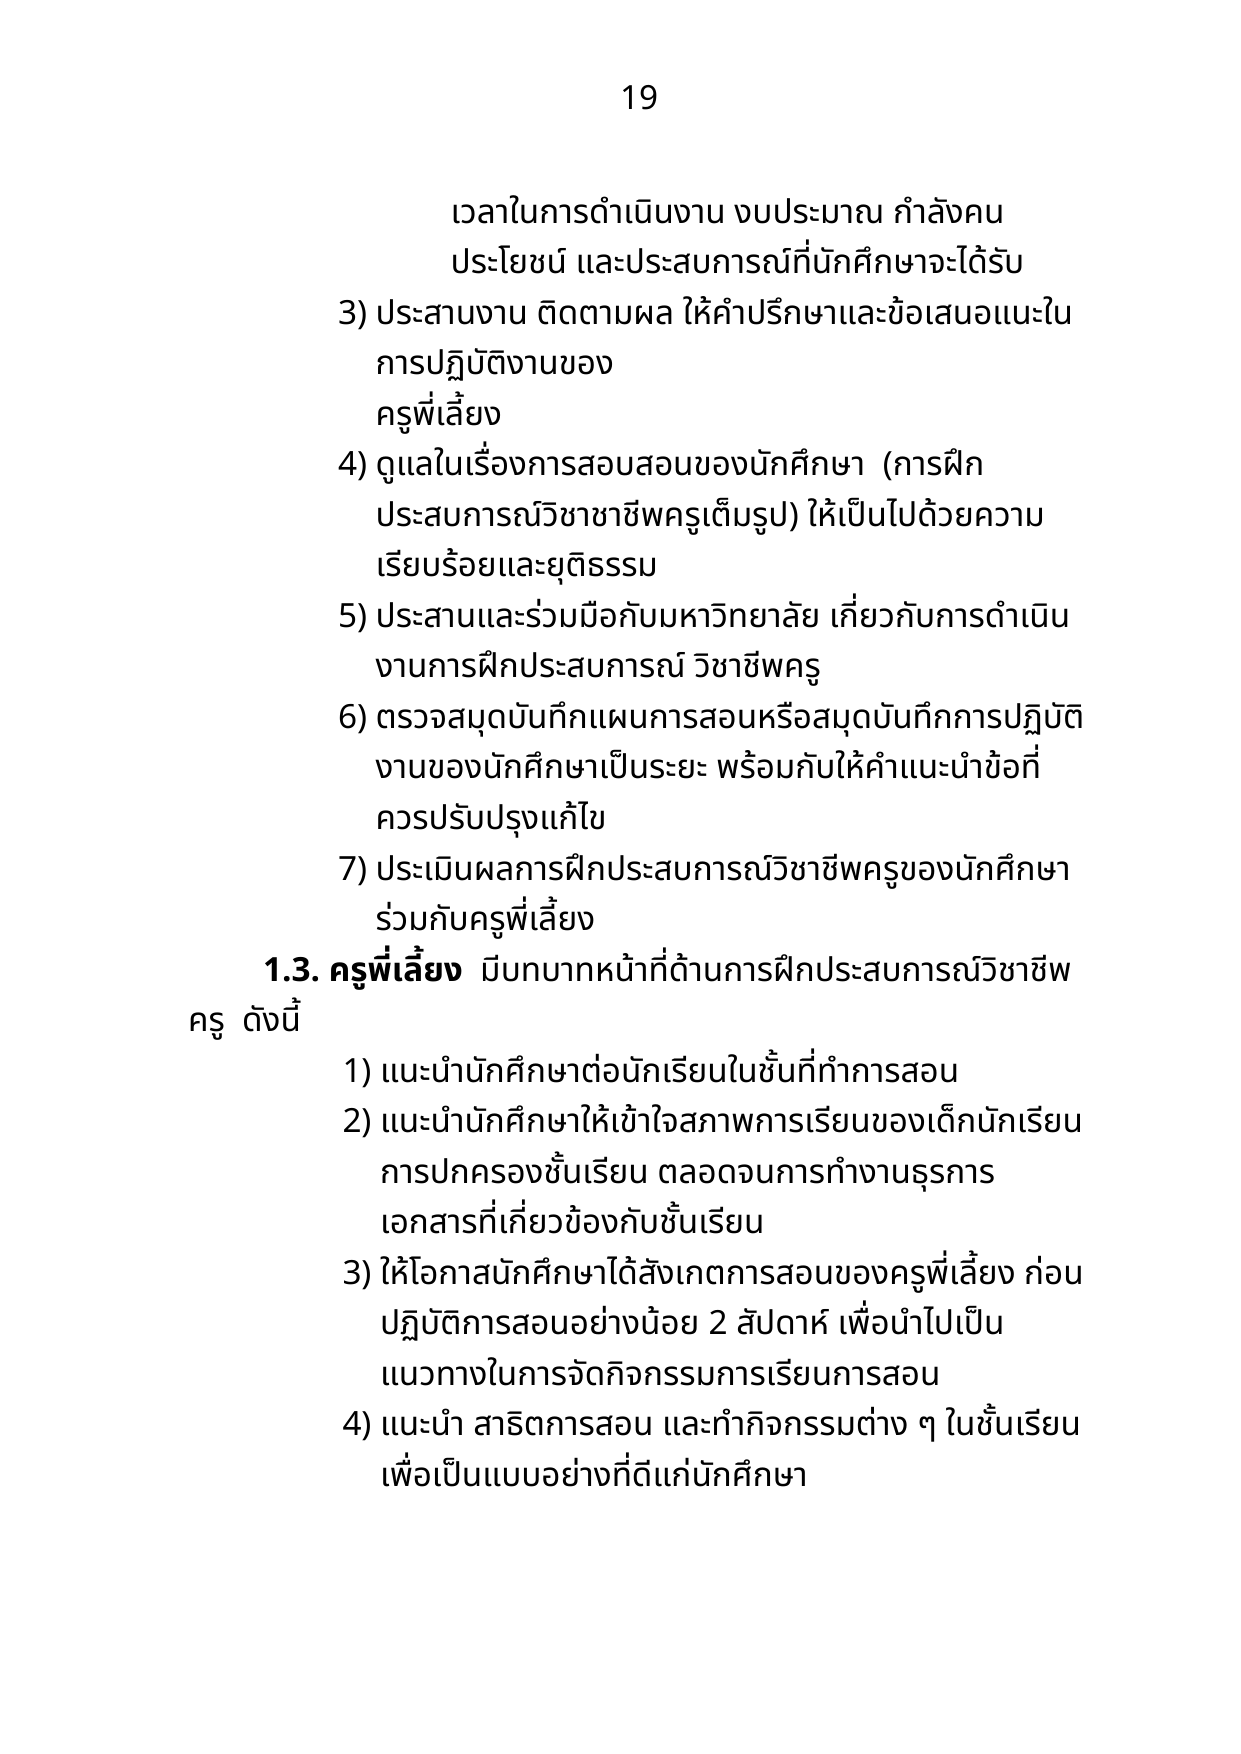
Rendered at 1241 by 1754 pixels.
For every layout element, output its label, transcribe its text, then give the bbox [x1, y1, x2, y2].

list ประสานและร่วมมือกับมหาวิทยาลัย เกี่ยวกับการดำเนินงานการฝึกประสบการณ์ วิชาชีพครู [338, 592, 1090, 693]
text 1.3. ครูพี่เลี้ยง มีบทบาทหน้าที่ด้านการฝึกประสบการณ์วิชาชีพครู ดังนี้ [188, 945, 1090, 1046]
list ให้โอกาสนักศึกษาได้สังเกตการสอนของครูพี่เลี้ยง ก่อนปฏิบัติการสอนอย่างน้อย 2 สัปดาห์ เพื่อนำไปเป็นแนวทางในการจัดกิจกรรมการเรียนการสอน [342, 1248, 1090, 1400]
list แนะนำ สาธิตการสอน และทำกิจกรรมต่าง ๆ ในชั้นเรียนเพื่อเป็นแบบอย่างที่ดีแก่นักศึกษา [342, 1400, 1090, 1501]
list ประสานงาน ติดตามผล ให้คำปรึกษาและข้อเสนอแนะในการปฏิบัติงานของ [338, 289, 1090, 390]
list ประเมินผลการฝึกประสบการณ์วิชาชีพครูของนักศึกษาร่วมกับครูพี่เลี้ยง [338, 844, 1090, 945]
list ครูพี่เลี้ยง [375, 390, 1090, 440]
list ดูแลในเรื่องการสอบสอนของนักศึกษา (การฝึกประสบการณ์วิชาชาชีพครูเต็มรูป) ให้เป็นไปด้วยความเรียบร้อยและยุติธรรม [338, 440, 1090, 592]
list แนะนำนักศึกษาให้เข้าใจสภาพการเรียนของเด็กนักเรียน การปกครองชั้นเรียน ตลอดจนการทำงานธุรการ เอกสารที่เกี่ยวข้องกับชั้นเรียน [342, 1097, 1090, 1248]
list แนะนำนักศึกษาต่อนักเรียนในชั้นที่ทำการสอน [342, 1046, 1090, 1097]
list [413, 188, 1090, 289]
list ตรวจสมุดบันทึกแผนการสอนหรือสมุดบันทึกการปฏิบัติงานของนักศึกษาเป็นระยะ พร้อมกับให้คำแนะนำข้อที่ควรปรับปรุงแก้ไข [338, 693, 1090, 844]
